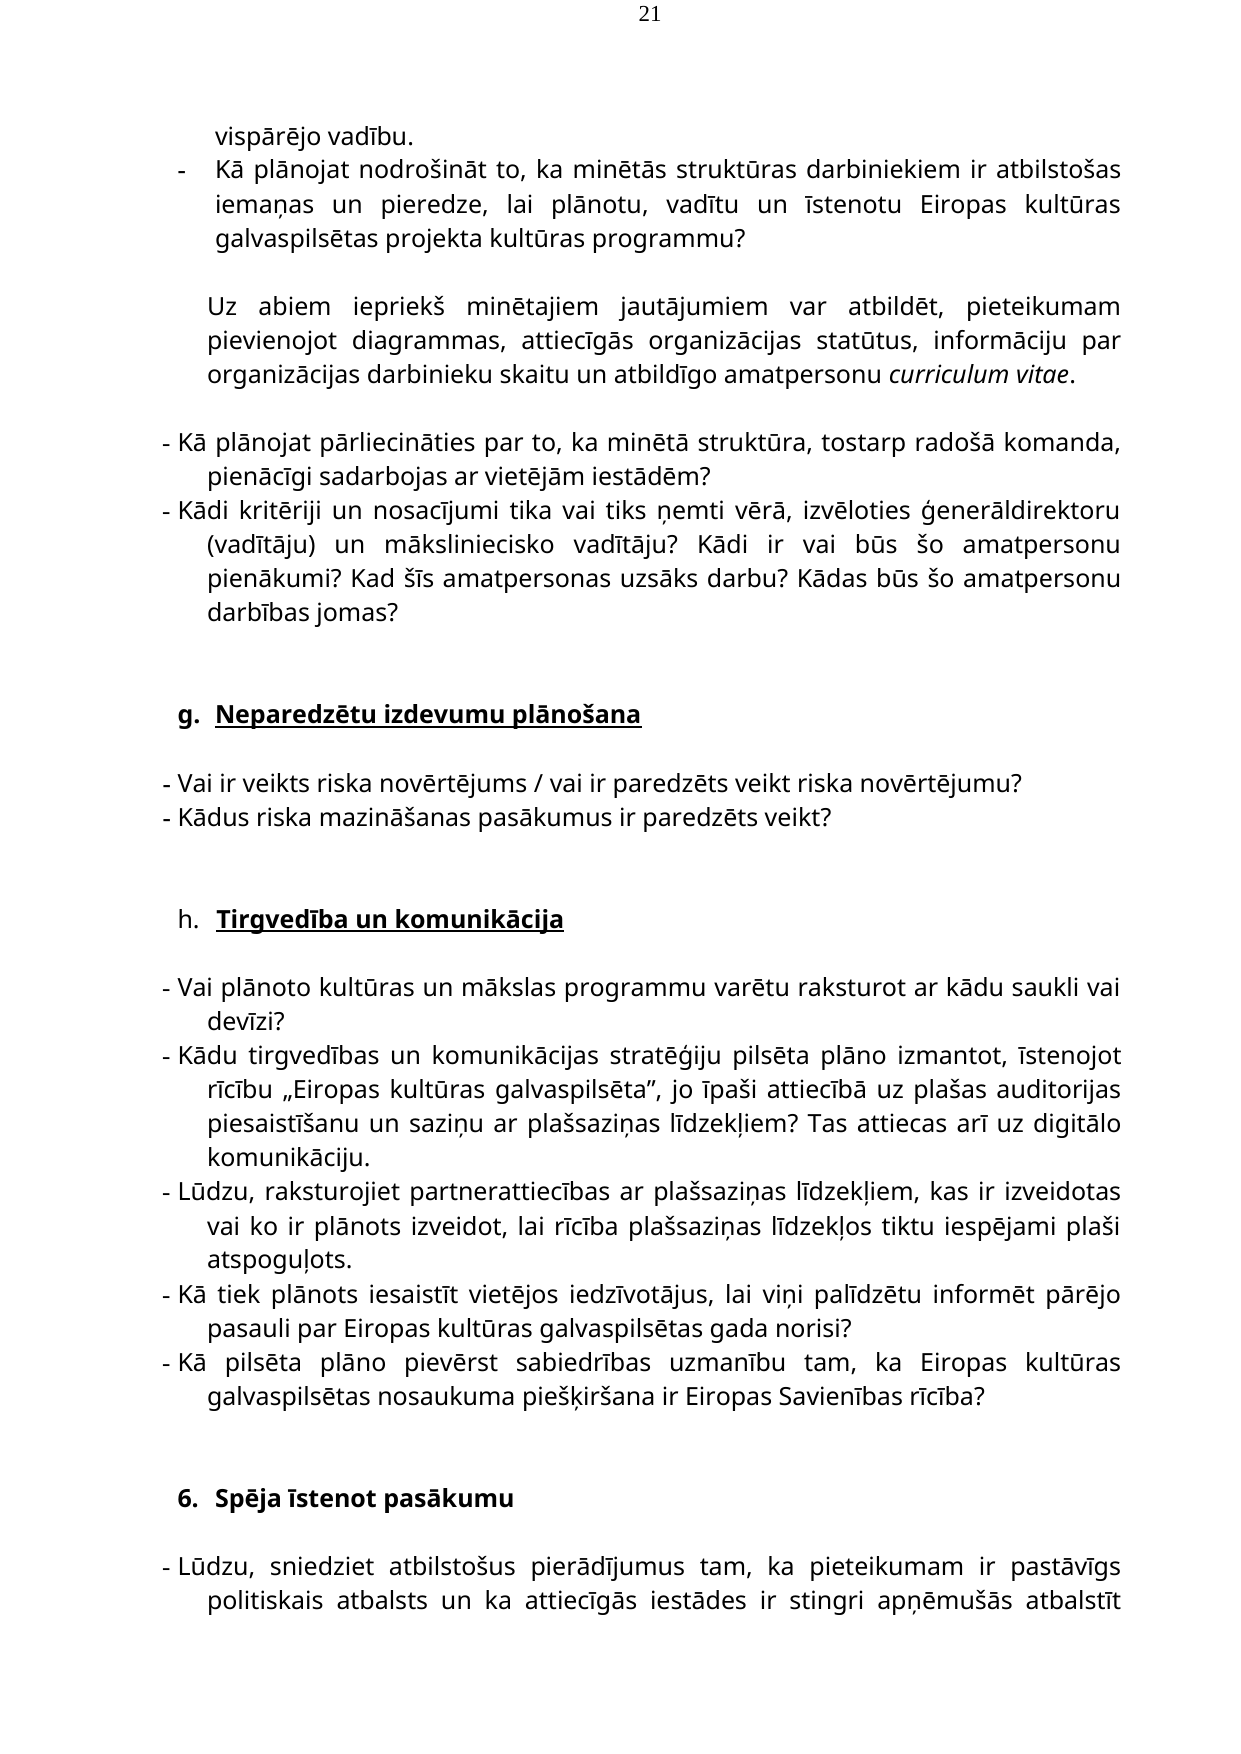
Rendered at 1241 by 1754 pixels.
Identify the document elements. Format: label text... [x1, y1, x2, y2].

subtitle Spēja īstenot pasākumu [177, 1481, 1122, 1515]
list Kā tiek plānots iesaistīt vietējos iedzīvotājus, lai viņi palīdzētu informēt pārējo pasauli par Eiropas kultūras galvaspilsētas gada norisi? [162, 1276, 1122, 1344]
list Vai plānoto kultūras un mākslas programmu varētu raksturot ar kādu saukli vai devīzi? [162, 970, 1122, 1038]
list Tirgvedība un komunikācija [177, 902, 1122, 936]
list Vai ir veikts riska novērtējums / vai ir paredzēts veikt riska novērtējumu? [162, 765, 1122, 799]
list Kā plānojat nodrošināt to, ka minētās struktūras darbiniekiem ir atbilstošas iemaņas un pieredze, lai plānotu, vadītu un īstenotu Eiropas kultūras galvaspilsētas projekta kultūras programmu? [177, 152, 1122, 254]
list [177, 118, 1122, 152]
text Uz abiem iepriekš minētajiem jautājumiem var atbildēt, pieteikumam pievienojot diagrammas, attiecīgās organizācijas statūtus, informāciju par organizācijas darbinieku skaitu un atbildīgo amatpersonu curriculum vitae. [207, 288, 1122, 391]
list Kādu tirgvedības un komunikācijas stratēģiju pilsēta plāno izmantot, īstenojot rīcību „Eiropas kultūras galvaspilsēta”, jo īpaši attiecībā uz plašas auditorijas piesaistīšanu un saziņu ar plašsaziņas līdzekļiem? Tas attiecas arī uz digitālo komunikāciju. [162, 1038, 1122, 1174]
list Kādi kritēriji un nosacījumi tika vai tiks ņemti vērā, izvēloties ģenerāldirektoru (vadītāju) un māksliniecisko vadītāju? Kādi ir vai būs šo amatpersonu pienākumi? Kad šīs amatpersonas uzsāks darbu? Kādas būs šo amatpersonu darbības jomas? [162, 493, 1122, 629]
subtitle Neparedzētu izdevumu plānošana [177, 697, 1122, 731]
list Kā plānojat pārliecināties par to, ka minētā struktūra, tostarp radošā komanda, pienācīgi sadarbojas ar vietējām iestādēm? [162, 425, 1122, 493]
list Lūdzu, raksturojiet partnerattiecības ar plašsaziņas līdzekļiem, kas ir izveidotas vai ko ir plānots izveidot, lai rīcība plašsaziņas līdzekļos tiktu iespējami plaši atspoguļots. [162, 1174, 1122, 1276]
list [162, 1549, 1122, 1617]
list Kādus riska mazināšanas pasākumus ir paredzēts veikt? [162, 799, 1122, 833]
list Kā pilsēta plāno pievērst sabiedrības uzmanību tam, ka Eiropas kultūras galvaspilsētas nosaukuma piešķiršana ir Eiropas Savienības rīcība? [162, 1344, 1122, 1412]
